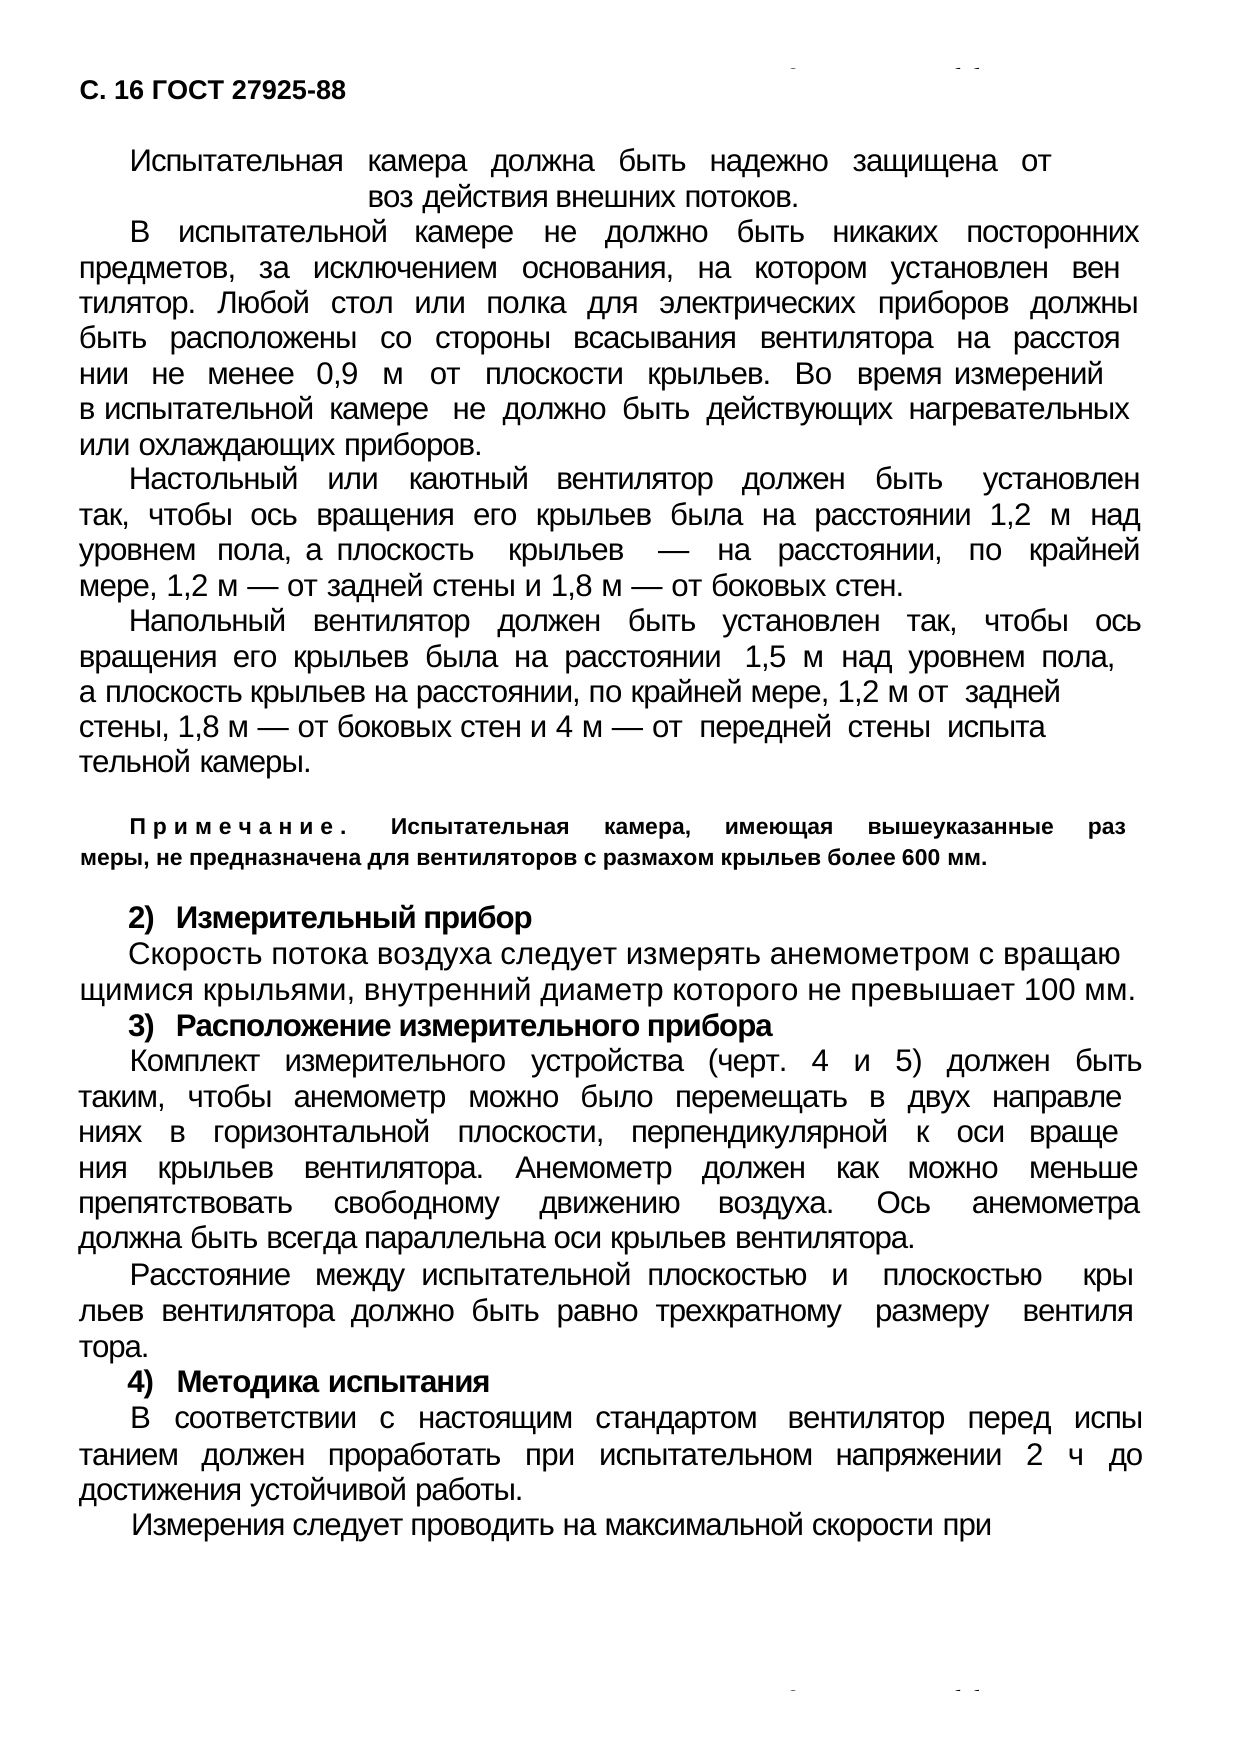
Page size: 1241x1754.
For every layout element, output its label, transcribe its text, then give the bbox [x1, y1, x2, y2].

subtitle Измерительный прибор [128, 899, 1155, 935]
subtitle Расположение измерительного прибора [128, 1007, 1155, 1043]
text Комплект измерительного устройства (черт. 4 и 5) должен быть таким, чтобы анемометр можно было перемещать в двух направле­ ниях в горизонтальной плоскости, перпендикулярной к оси враще­ ния крыльев вентилятора. Анемометр должен как можно меньше препятствовать свободному движению воздуха. Ось анемометра должна быть всегда параллельна оси крыльев вентилятора. [78, 1044, 1143, 1255]
text Скорость потока воздуха следует измерять анемометром с вращаю­ щимися крыльями, внутренний диаметр которого не превышает 100 мм. [79, 936, 1140, 1007]
text В соответствии с настоящим стандартом вентилятор перед испы­ танием должен проработать при испытательном напряжении 2 ч до достижения устойчивой работы. [79, 1399, 1143, 1507]
text Напольный вентилятор должен быть установлен так, чтобы ось вращения его крыльев была на расстоянии 1,5 м над уровнем пола, а плоскость крыльев на расстоянии, по крайней мере, 1,2 м от задней стены, 1,8 м — от боковых стен и 4 м — от передней стены испыта­ тельной камеры. [79, 603, 1142, 779]
text Испытательная камера должна быть надежно защищена от воз­ действия внешних потоков. [78, 143, 1130, 213]
text С. 16 ГОСТ 27925-88 [79, 75, 1155, 106]
text П р и м е ч а н и е . Испытательная камера, имеющая вышеуказанные раз­ меры, не предназначена для вентиляторов с размахом крыльев более 600 мм. [80, 813, 1134, 870]
text Измерения следует проводить на максимальной скорости при [131, 1507, 1155, 1543]
text Настольный или каютный вентилятор должен быть установлен так, чтобы ось вращения его крыльев была на расстоянии 1,2 м над уровнем пола, а плоскость крыльев — на расстоянии, по крайней мере, 1,2 м — от задней стены и 1,8 м — от боковых стен. [79, 461, 1141, 603]
subtitle Методика испытания [127, 1364, 1155, 1399]
text В испытательной камере не должно быть никаких посторонних предметов, за исключением основания, на котором установлен вен­ тилятор. Любой стол или полка для электрических приборов должны быть расположены со стороны всасывания вентилятора на расстоя­ нии не менее 0,9 м от плоскости крыльев. Во время измерений в испытательной камере не должно быть действующих нагревательных или охлаждающих приборов. [79, 214, 1142, 461]
text Расстояние между испытательной плоскостью и плоскостью кры­ льев вентилятора должно быть равно трехкратному размеру вентиля­ тора. [79, 1256, 1134, 1364]
